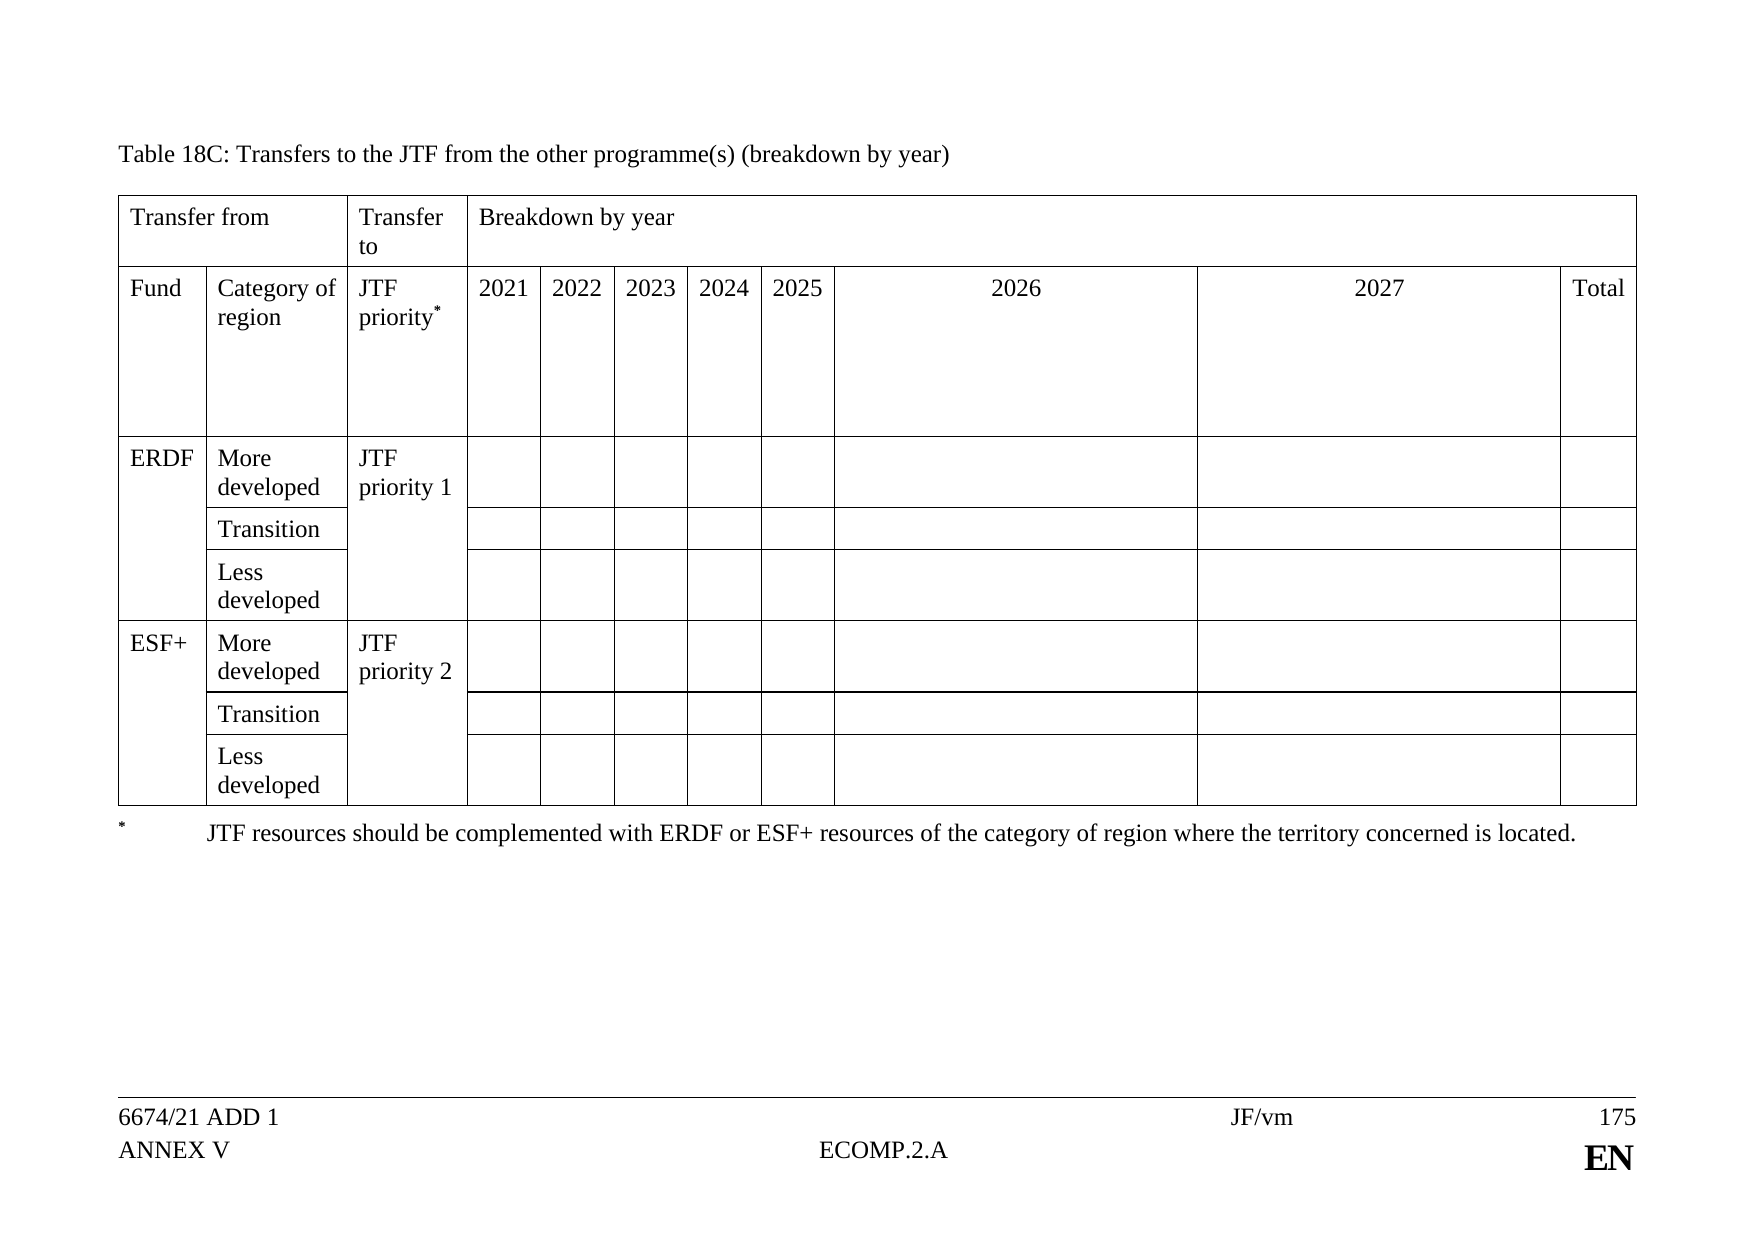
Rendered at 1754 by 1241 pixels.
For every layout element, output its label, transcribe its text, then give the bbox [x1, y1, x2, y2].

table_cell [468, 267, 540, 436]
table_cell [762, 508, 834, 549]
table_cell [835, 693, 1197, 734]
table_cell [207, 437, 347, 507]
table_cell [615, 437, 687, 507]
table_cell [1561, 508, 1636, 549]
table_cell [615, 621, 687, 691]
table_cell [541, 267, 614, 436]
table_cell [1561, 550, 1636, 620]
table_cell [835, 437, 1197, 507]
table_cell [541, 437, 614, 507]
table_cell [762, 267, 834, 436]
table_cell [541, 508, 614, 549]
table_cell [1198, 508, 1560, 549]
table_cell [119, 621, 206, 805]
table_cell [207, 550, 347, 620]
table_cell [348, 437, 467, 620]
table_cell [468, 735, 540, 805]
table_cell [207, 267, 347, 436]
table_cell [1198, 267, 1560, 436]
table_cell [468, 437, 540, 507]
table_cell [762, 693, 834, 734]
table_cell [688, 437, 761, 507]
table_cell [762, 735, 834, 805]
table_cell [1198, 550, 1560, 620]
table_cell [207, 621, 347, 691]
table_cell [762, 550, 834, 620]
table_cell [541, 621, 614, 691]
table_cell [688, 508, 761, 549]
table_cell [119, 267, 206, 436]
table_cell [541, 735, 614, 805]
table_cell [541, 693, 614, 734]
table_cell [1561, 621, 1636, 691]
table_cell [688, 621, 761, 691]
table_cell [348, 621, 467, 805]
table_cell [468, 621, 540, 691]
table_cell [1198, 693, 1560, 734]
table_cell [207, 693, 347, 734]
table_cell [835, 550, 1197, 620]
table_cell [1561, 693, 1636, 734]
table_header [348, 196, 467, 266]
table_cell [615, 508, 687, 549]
text Table 18C: Transfers to the JTF from the other programme(s) (breakdown by year) [118, 139, 1636, 168]
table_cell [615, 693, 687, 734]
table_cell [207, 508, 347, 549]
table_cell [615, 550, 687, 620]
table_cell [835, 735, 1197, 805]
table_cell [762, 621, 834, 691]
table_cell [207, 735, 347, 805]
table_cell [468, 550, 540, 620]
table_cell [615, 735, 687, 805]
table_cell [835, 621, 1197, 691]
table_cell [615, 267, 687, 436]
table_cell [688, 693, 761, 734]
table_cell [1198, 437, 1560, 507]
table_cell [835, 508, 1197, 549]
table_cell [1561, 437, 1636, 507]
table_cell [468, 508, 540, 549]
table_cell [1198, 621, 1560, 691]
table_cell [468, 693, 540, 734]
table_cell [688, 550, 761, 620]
text * JTF resources should be complemented with ERDF or ESF+ resources of the category of region where the territory concerned is located. [118, 818, 1636, 847]
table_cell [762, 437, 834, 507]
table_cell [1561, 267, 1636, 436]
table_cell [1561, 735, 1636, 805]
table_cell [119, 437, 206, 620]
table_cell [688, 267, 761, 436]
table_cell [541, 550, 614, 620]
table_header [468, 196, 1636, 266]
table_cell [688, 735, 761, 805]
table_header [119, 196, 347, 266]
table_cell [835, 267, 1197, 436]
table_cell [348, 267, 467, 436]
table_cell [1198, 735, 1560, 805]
